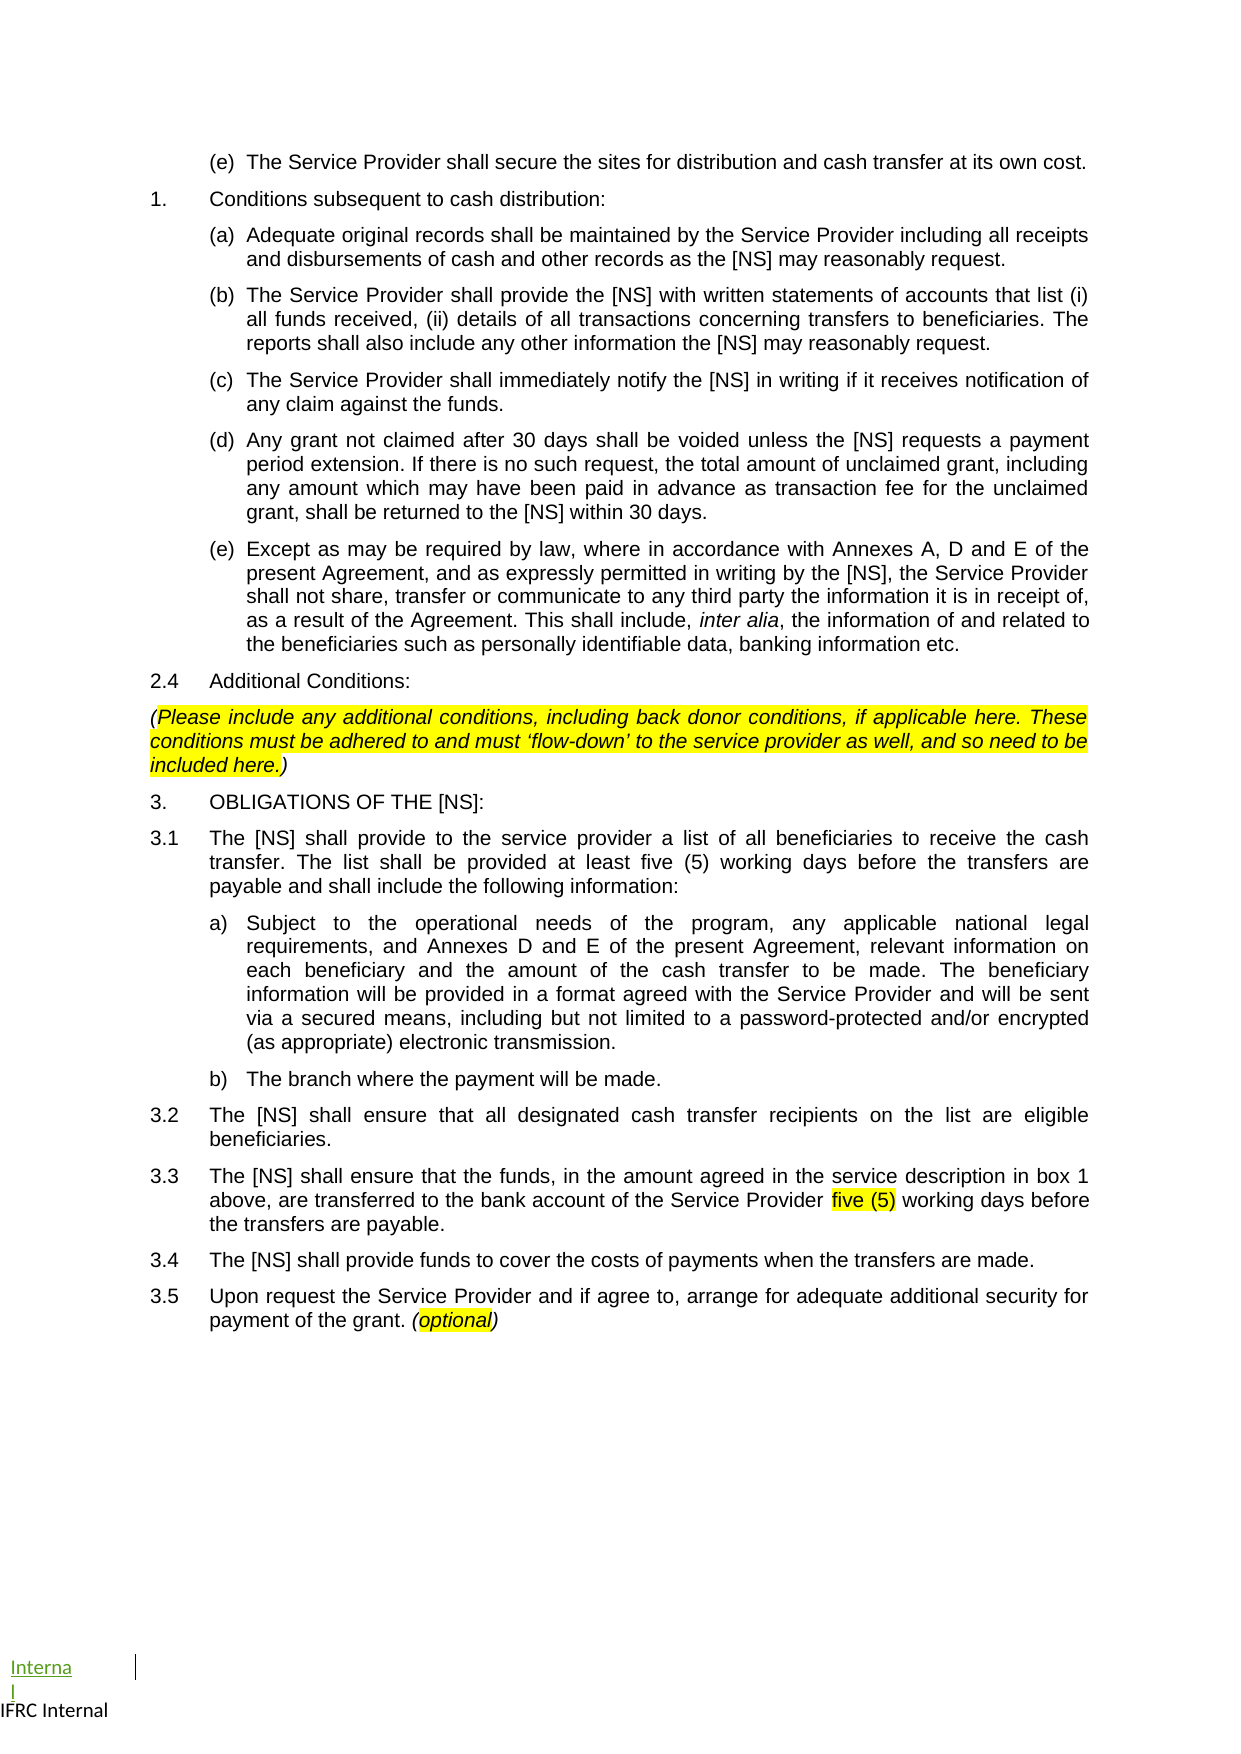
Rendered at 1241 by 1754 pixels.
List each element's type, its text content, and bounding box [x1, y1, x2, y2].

list The Service Provider shall immediately notify the [NS] in writing if it receives notification of any claim against the funds. [209, 368, 1090, 416]
list Conditions subsequent to cash distribution: [150, 186, 1090, 210]
list The Service Provider shall provide the [NS] with written statements of accounts that list (i) all funds received, (ii) details of all transactions concerning transfers to beneficiaries. The reports shall also include any other information the [NS] may reasonably request. [209, 283, 1090, 355]
list The branch where the payment will be made. [209, 1067, 1090, 1091]
text 3. OBLIGATIONS OF THE [NS]: [150, 789, 1090, 813]
text 3.1 The [NS] shall provide to the service provider a list of all beneficiaries to receive the cash transfer. The list shall be provided at least five (5) working days before the transfers are payable and shall include the following information: [150, 826, 1090, 898]
text 3.4 The [NS] shall provide funds to cover the costs of payments when the transfers are made. [150, 1248, 1090, 1272]
list Subject to the operational needs of the program, any applicable national legal requirements, and Annexes D and E of the present Agreement, relevant information on each beneficiary and the amount of the cash transfer to be made. The beneficiary information will be provided in a format agreed with the Service Provider and will be sent via a secured means, including but not limited to a password-protected and/or encrypted (as appropriate) electronic transmission. [209, 910, 1090, 1054]
list The Service Provider shall secure the sites for distribution and cash transfer at its own cost. [209, 150, 1090, 174]
list Adequate original records shall be maintained by the Service Provider including all receipts and disbursements of cash and other records as the [NS] may reasonably request. [209, 223, 1090, 271]
text 3.3 The [NS] shall ensure that the funds, in the amount agreed in the service description in box 1 above, are transferred to the bank account of the Service Provider five (5) working days before the transfers are payable. [150, 1163, 1090, 1235]
list Except as may be required by law, where in accordance with Annexes A, D and E of the present Agreement, and as expressly permitted in writing by the [NS], the Service Provider shall not share, transfer or communicate to any third party the information it is in receipt of, as a result of the Agreement. This shall include, inter alia, the information of and related to the beneficiaries such as personally identifiable data, banking information etc. [209, 536, 1090, 656]
text 3.2 The [NS] shall ensure that all designated cash transfer recipients on the list are eligible beneficiaries. [150, 1103, 1090, 1151]
text (Please include any additional conditions, including back donor conditions, if applicable here. These conditions must be adhered to and must ‘flow-down’ to the service provider as well, and so need to be included here.) [281, 705, 1090, 777]
list Any grant not claimed after 30 days shall be voided unless the [NS] requests a payment period extension. If there is no such request, the total amount of unclaimed grant, including any amount which may have been paid in advance as transaction fee for the unclaimed grant, shall be returned to the [NS] within 30 days. [209, 428, 1090, 524]
text 2.4 Additional Conditions: [150, 669, 1090, 693]
text 3.5 Upon request the Service Provider and if agree to, arrange for adequate additional security for payment of the grant. (optional) [150, 1284, 1090, 1332]
